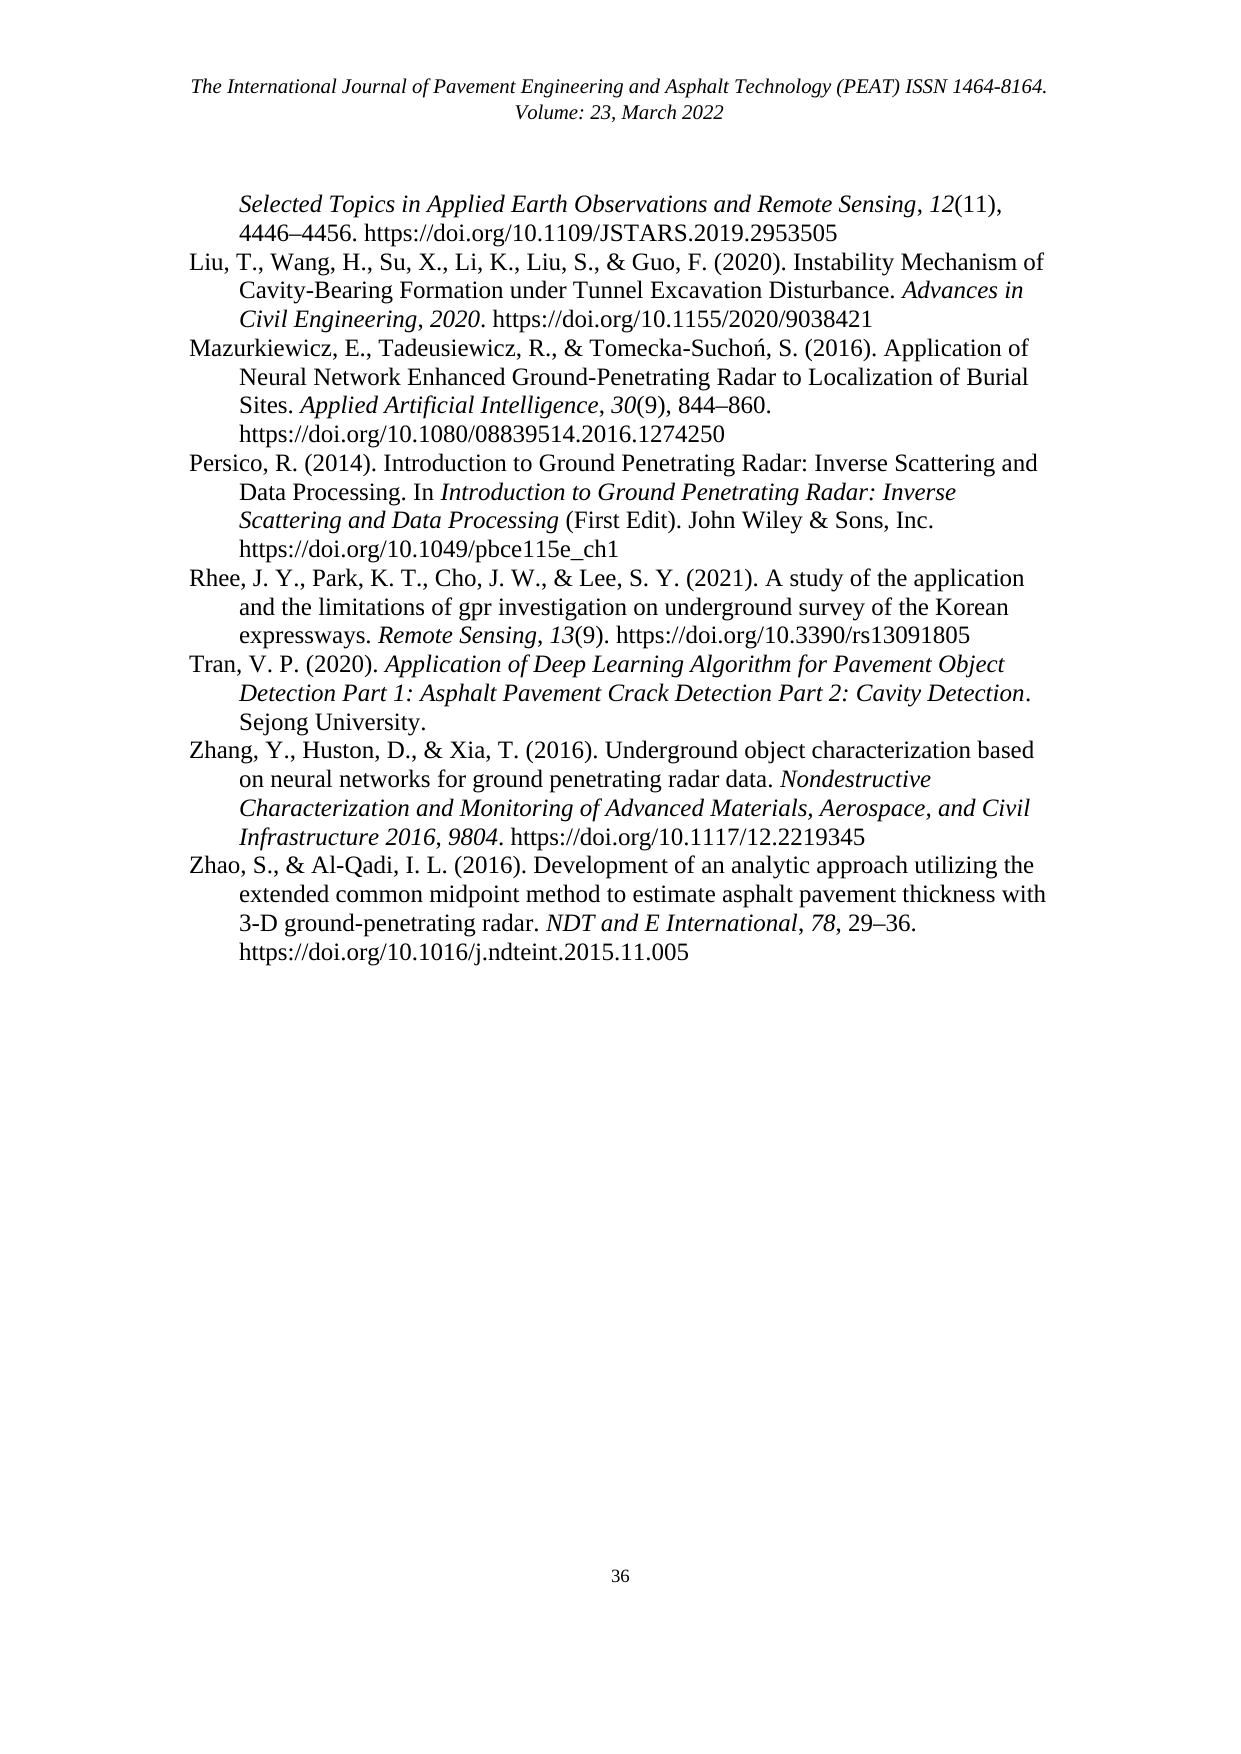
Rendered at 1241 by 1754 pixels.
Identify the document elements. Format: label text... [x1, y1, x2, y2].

text Liu, T., Wang, H., Su, X., Li, K., Liu, S., & Guo, F. (2020). Instability Mechanism of Cavity-Bearing Formation under Tunnel Excavation Disturbance. Advances in Civil Engineering, 2020. https://doi.org/10.1155/2020/9038421 [189, 247, 1051, 333]
text Rhee, J. Y., Park, K. T., Cho, J. W., & Lee, S. Y. (2021). A study of the application and the limitations of gpr investigation on underground survey of the Korean expressways. Remote Sensing, 13(9). https://doi.org/10.3390/rs13091805 [189, 563, 1051, 649]
text Mazurkiewicz, E., Tadeusiewicz, R., & Tomecka-Suchoń, S. (2016). Application of Neural Network Enhanced Ground-Penetrating Radar to Localization of Burial Sites. Applied Artificial Intelligence, 30(9), 844–860. https://doi.org/10.1080/08839514.2016.1274250 [189, 333, 1051, 448]
text Zhang, Y., Huston, D., & Xia, T. (2016). Underground object characterization based on neural networks for ground penetrating radar data. Nondestructive Characterization and Monitoring of Advanced Materials, Aerospace, and Civil Infrastructure 2016, 9804. https://doi.org/10.1117/12.2219345 [189, 735, 1051, 850]
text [189, 189, 1051, 247]
text Persico, R. (2014). Introduction to Ground Penetrating Radar: Inverse Scattering and Data Processing. In Introduction to Ground Penetrating Radar: Inverse Scattering and Data Processing (First Edit). John Wiley & Sons, Inc. https://doi.org/10.1049/pbce115e_ch1 [189, 448, 1051, 563]
text Tran, V. P. (2020). Application of Deep Learning Algorithm for Pavement Object Detection Part 1: Asphalt Pavement Crack Detection Part 2: Cavity Detection. Sejong University. [189, 649, 1051, 735]
text Zhao, S., & Al-Qadi, I. L. (2016). Development of an analytic approach utilizing the extended common midpoint method to estimate asphalt pavement thickness with 3-D ground-penetrating radar. NDT and E International, 78, 29–36. https://doi.org/10.1016/j.ndteint.2015.11.005 [189, 850, 1051, 965]
